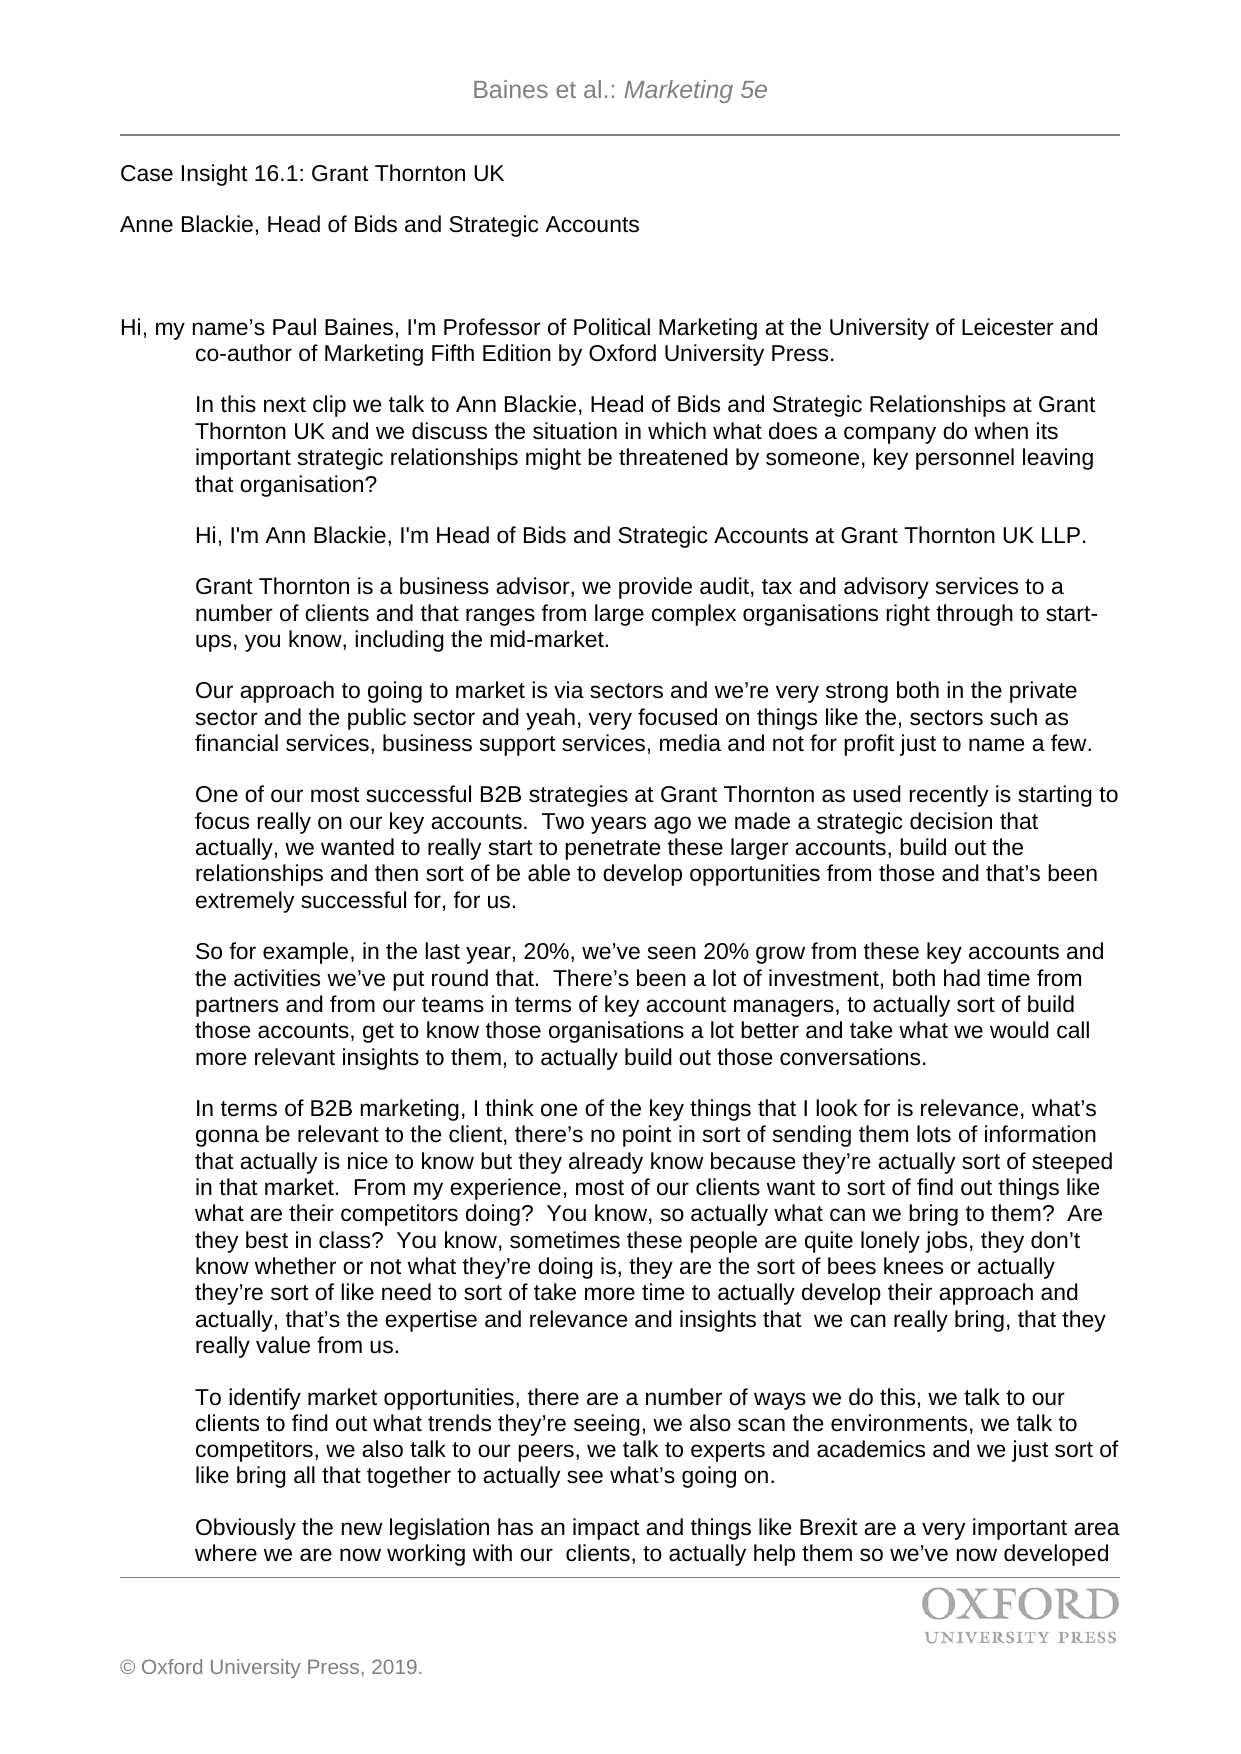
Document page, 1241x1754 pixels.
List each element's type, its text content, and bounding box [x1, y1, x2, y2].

text Anne Blackie, Head of Bids and Strategic Accounts [120, 211, 1120, 237]
text So for example, in the last year, 20%, we’ve seen 20% grow from these key accounts and the activities we’ve put round that. There’s been a lot of investment, both had time from partners and from our teams in terms of key account managers, to actually sort of build those accounts, get to know those organisations a lot better and take what we would call more relevant insights to them, to actually build out those conversations. [120, 938, 1120, 1070]
text In terms of B2B marketing, I think one of the key things that I look for is relevance, what’s gonna be relevant to the client, there’s no point in sort of sending them lots of information that actually is nice to know but they already know because they’re actually sort of steeped in that market. From my experience, most of our clients want to sort of find out things like what are their competitors doing? You know, so actually what can we bring to them? Are they best in class? You know, sometimes these people are quite lonely jobs, they don’t know whether or not what they’re doing is, they are the sort of bees knees or actually they’re sort of like need to sort of take more time to actually develop their approach and actually, that’s the expertise and relevance and insights that we can really bring, that they really value from us. [120, 1095, 1120, 1358]
text Hi, my name’s Paul Baines, I'm Professor of Political Marketing at the University of Leicester and co-author of Marketing Fifth Edition by Oxford University Press. [120, 314, 1120, 366]
text Hi, I'm Ann Blackie, I'm Head of Bids and Strategic Accounts at Grant Thornton UK LLP. [120, 522, 1120, 548]
text Grant Thornton is a business advisor, we provide audit, tax and advisory services to a number of clients and that ranges from large complex organisations right through to start-ups, you know, including the mid-market. [120, 573, 1120, 652]
text In this next clip we talk to Ann Blackie, Head of Bids and Strategic Relationships at Grant Thornton UK and we discuss the situation in which what does a company do when its important strategic relationships might be threatened by someone, key personnel leaving that organisation? [120, 391, 1120, 497]
text Case Insight 16.1: Grant Thornton UK [120, 160, 1120, 186]
text One of our most successful B2B strategies at Grant Thornton as used recently is starting to focus really on our key accounts. Two years ago we made a strategic decision that actually, we wanted to really start to penetrate these larger accounts, build out the relationships and then sort of be able to develop opportunities from those and that’s been extremely successful for, for us. [120, 781, 1120, 913]
text To identify market opportunities, there are a number of ways we do this, we talk to our clients to find out what trends they’re seeing, we also scan the environments, we talk to competitors, we also talk to our peers, we talk to experts and academics and we just sort of like bring all that together to actually see what’s going on. [120, 1383, 1120, 1489]
text Our approach to going to market is via sectors and we’re very strong both in the private sector and the public sector and yeah, very focused on things like the, sectors such as financial services, business support services, media and not for profit just to name a few. [120, 677, 1120, 756]
picture [920, 1580, 1121, 1655]
